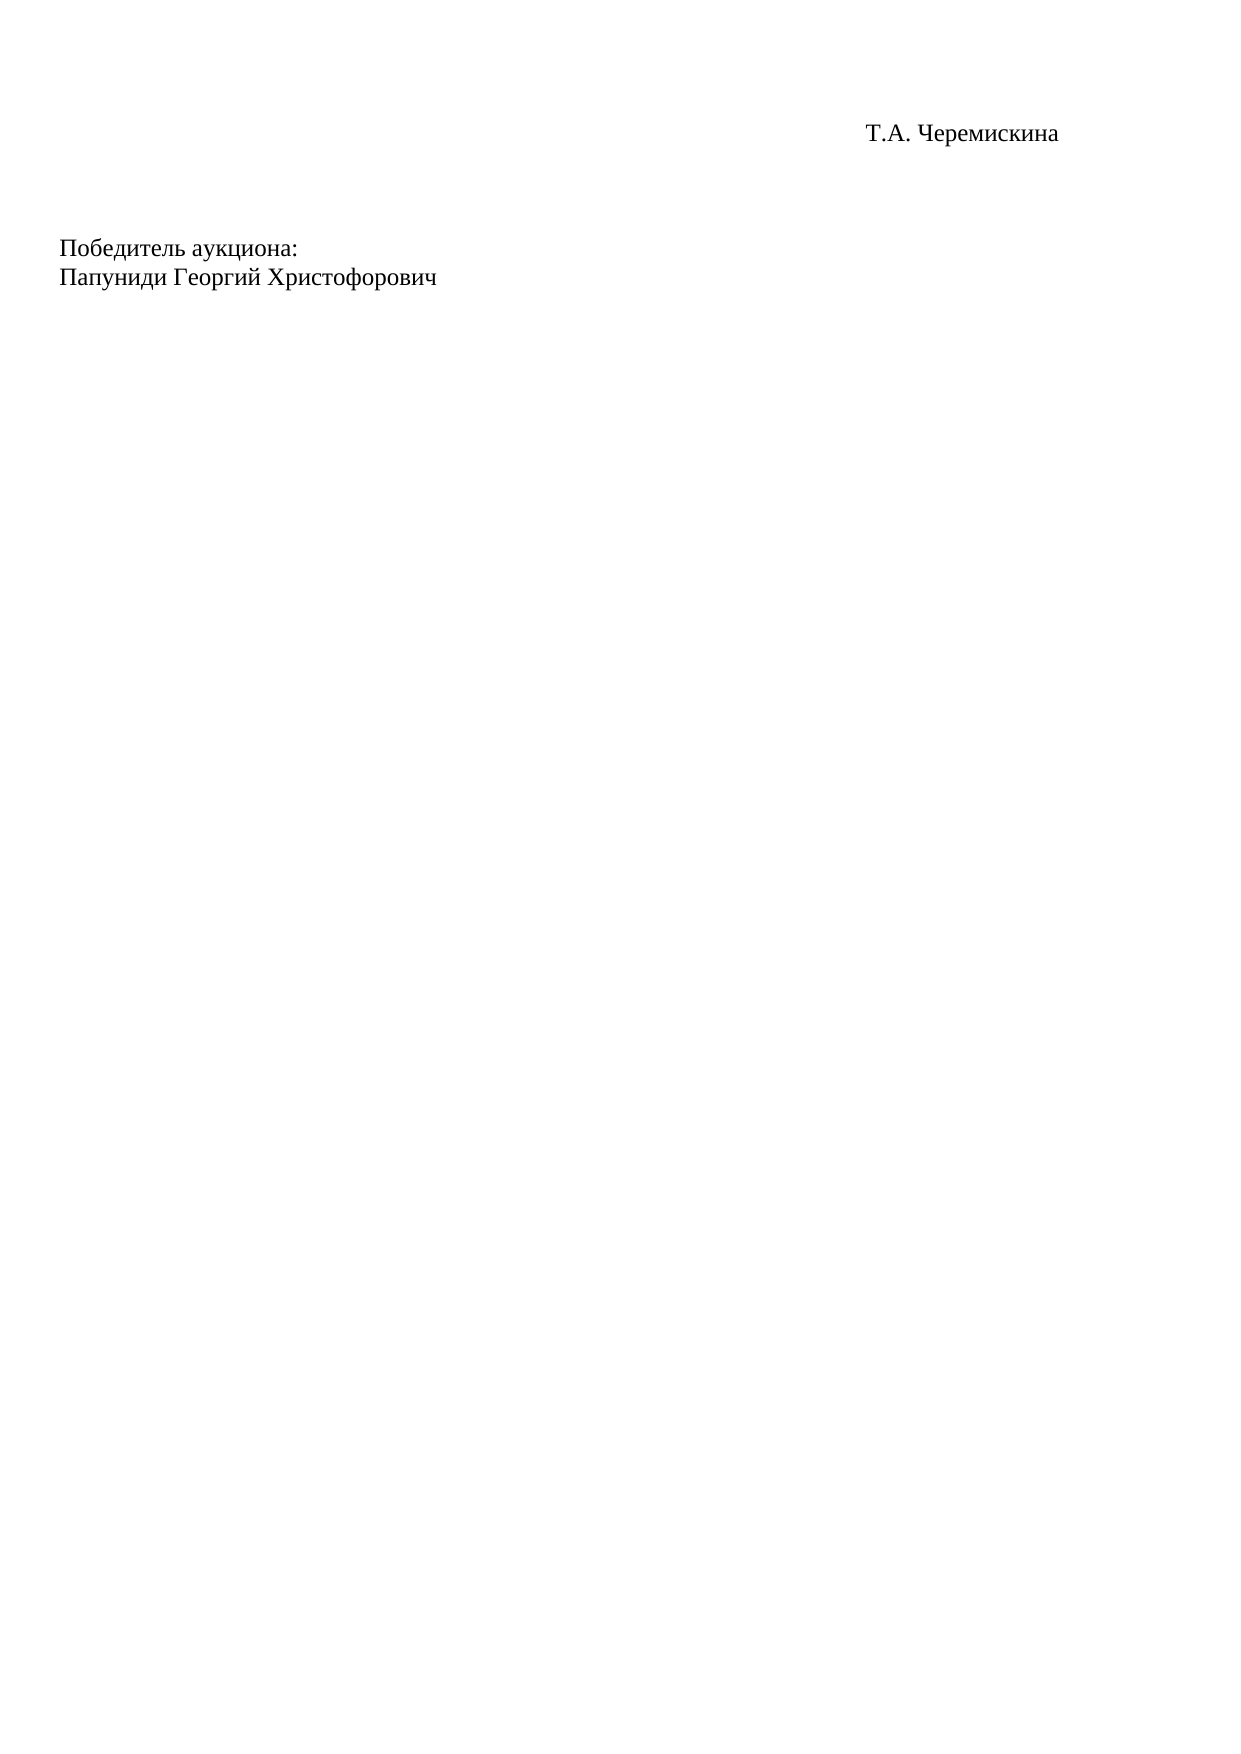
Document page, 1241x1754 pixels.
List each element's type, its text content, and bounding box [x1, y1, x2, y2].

text Т.А. Черемискина [797, 118, 1063, 147]
text Папуниди Георгий Христофорович [59, 262, 1063, 291]
text Победитель аукциона: [59, 233, 443, 262]
